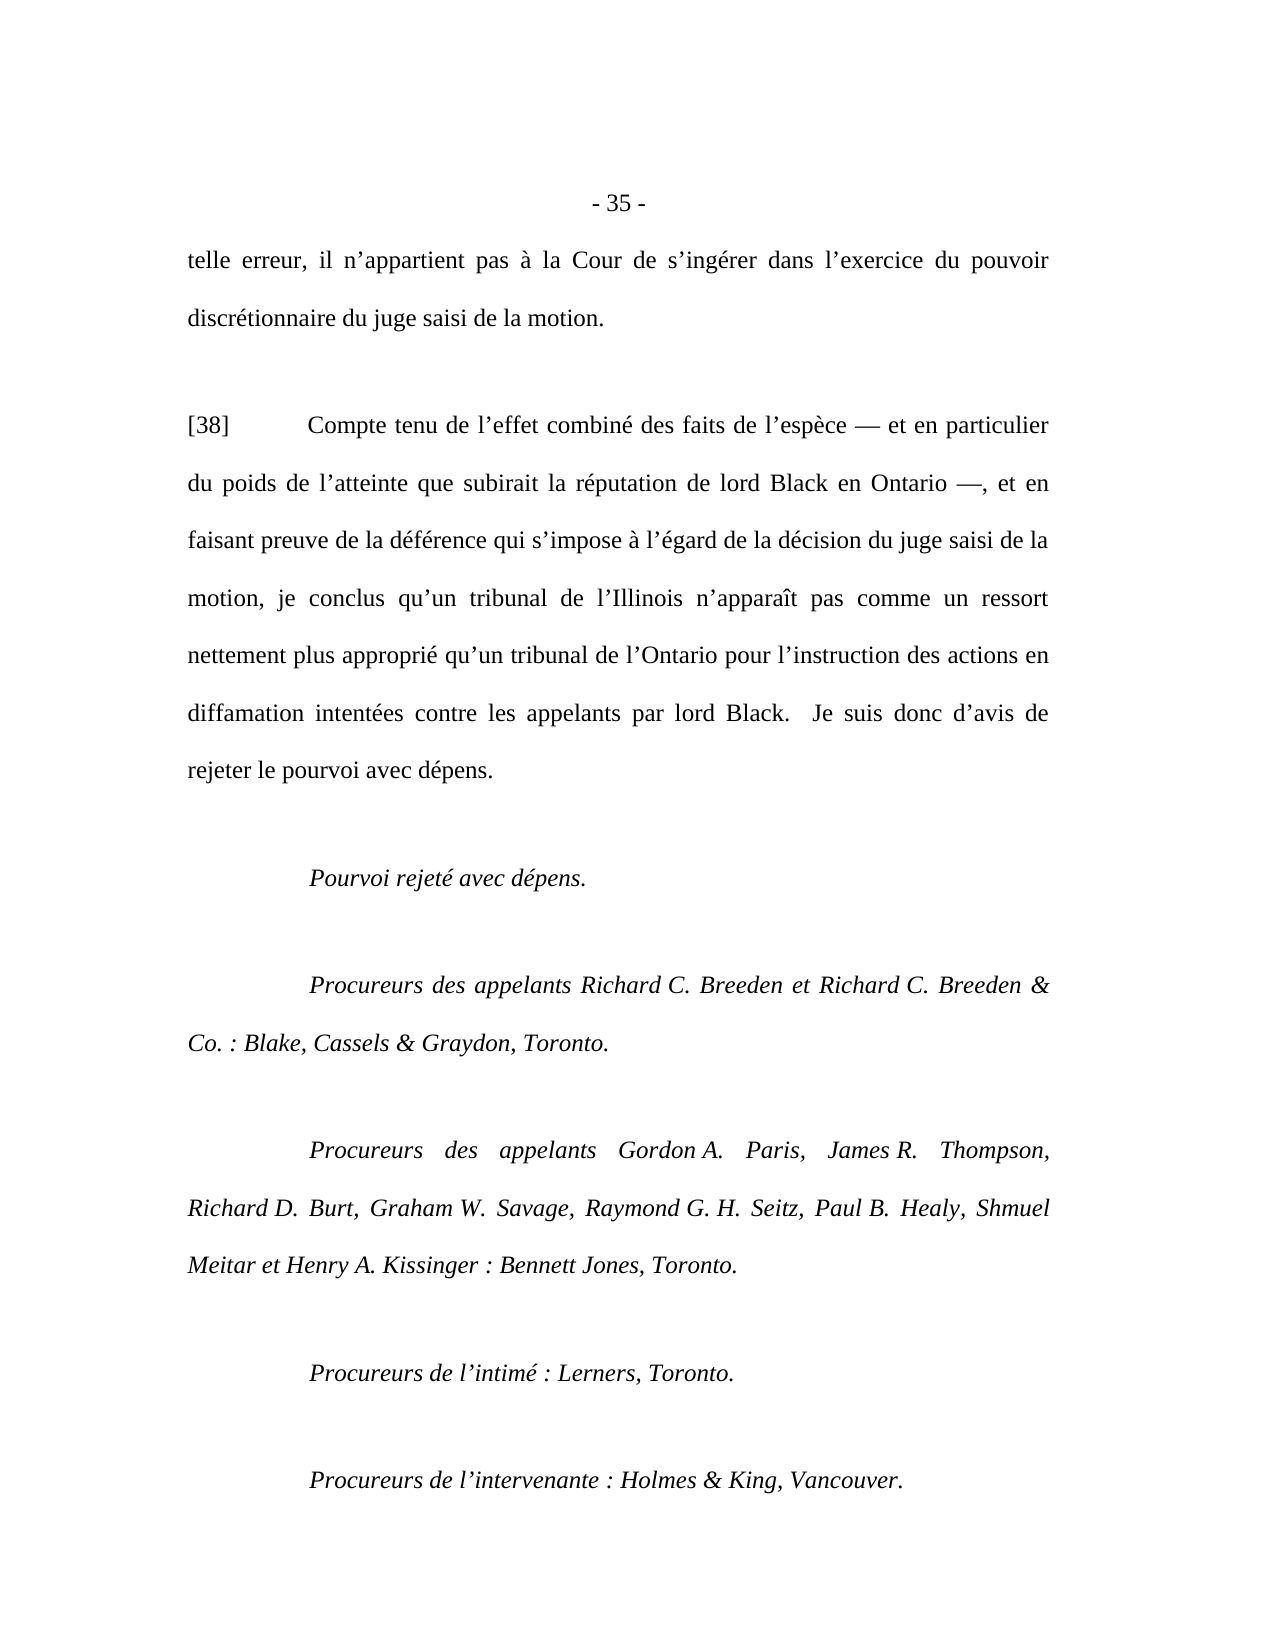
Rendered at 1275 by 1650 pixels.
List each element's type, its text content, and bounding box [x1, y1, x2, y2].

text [187, 245, 1050, 331]
text Procureurs des appelants Gordon A. Paris, James R. Thompson, Richard D. Burt, Graham W. Savage, Raymond G. H. Seitz, Paul B. Healy, Shmuel Meitar et Henry A. Kissinger : Bennett Jones, Toronto. [187, 1135, 1050, 1279]
text Procureurs de l’intimé : Lerners, Toronto. [187, 1358, 1050, 1386]
text Procureurs de l’intervenante : Holmes & King, Vancouver. [187, 1465, 1050, 1494]
text Procureurs des appelants Richard C. Breeden et Richard C. Breeden & Co. : Blake, Cassels & Graydon, Toronto. [187, 970, 1050, 1056]
text Pourvoi rejeté avec dépens. [187, 863, 1050, 891]
text Compte tenu de l’effet combiné des faits de l’espèce — et en particulier du poids de l’atteinte que subirait la réputation de lord Black en Ontario —, et en faisant preuve de la déférence qui s’impose à l’égard de la décision du juge saisi de la motion, je conclus qu’un tribunal de l’Illinois n’apparaît pas comme un ressort nettement plus approprié qu’un tribunal de l’Ontario pour l’instruction des actions en diffamation intentées contre les appelants par lord Black. Je suis donc d’avis de rejeter le pourvoi avec dépens. [187, 410, 1050, 784]
